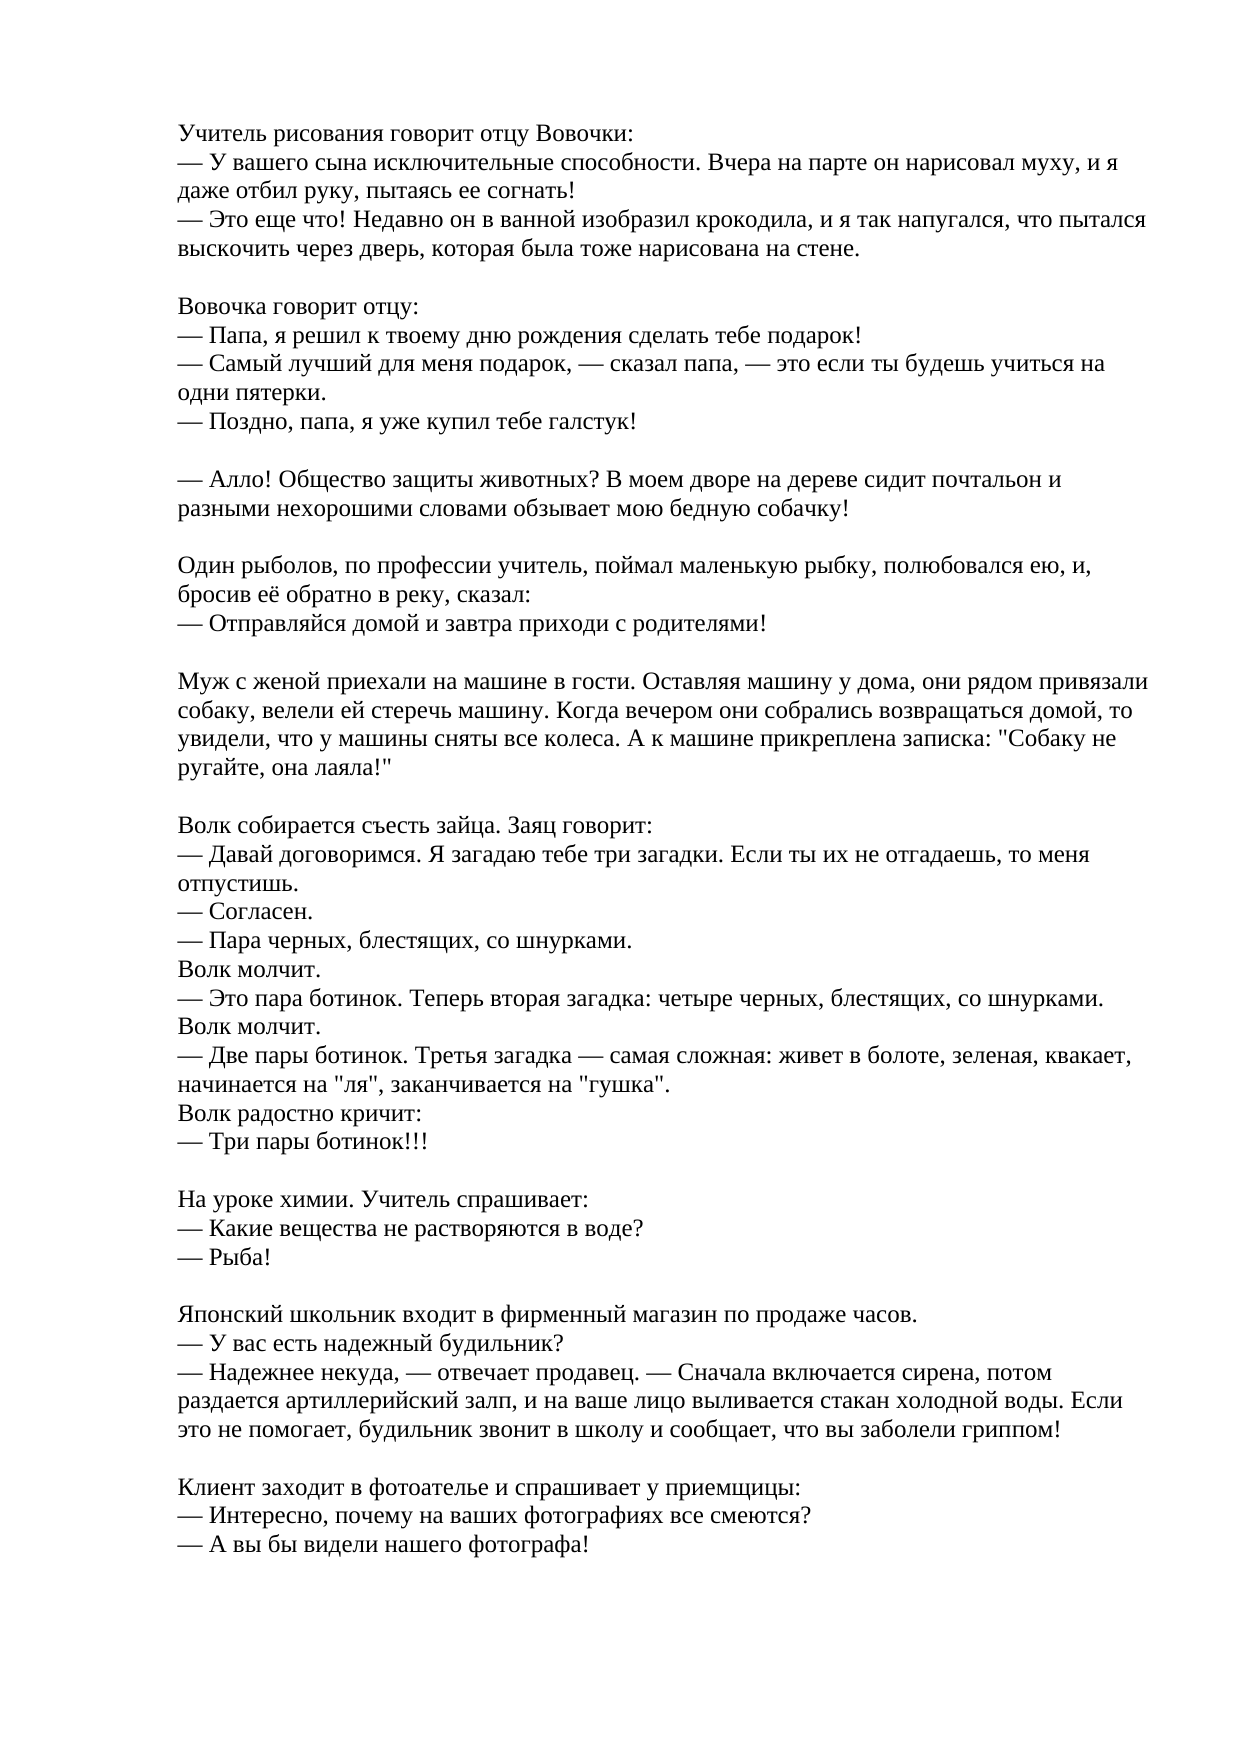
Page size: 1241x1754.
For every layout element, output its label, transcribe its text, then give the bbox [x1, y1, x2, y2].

text Учитель рисования говорит отцу Вовочки: — У вашего сына исключительные способности. Вчера на парте он нарисовал муху, и я даже отбил руку, пытаясь ее согнать! — Это еще что! Недавно он в ванной изобразил крокодила, и я так напугался, что пытался выскочить через дверь, которая была тоже нарисована на стене. [177, 118, 1152, 262]
text Японский школьник входит в фирменный магазин по продаже часов. — У вас есть надежный будильник? — Надежнее некуда, — отвечает продавец. — Сначала включается сирена, потом раздается артиллерийский залп, и на ваше лицо выливается стакан холодной воды. Если это не помогает, будильник звонит в школу и сообщает, что вы заболели гриппом! [177, 1299, 1152, 1443]
text Муж с женой приехали на машине в гости. Оставляя машину у дома, они рядом привязали собаку, велели ей стеречь машину. Когда вечером они собрались возвращаться домой, то увидели, что у машины сняты все колеса. А к машине прикреплена записка: "Собаку не ругайте, она лаяла!" [177, 666, 1152, 781]
text — Алло! Общество защиты животных? В моем дворе на дереве сидит почтальон и разными нехорошими словами обзывает мою бедную собачку! [177, 464, 1152, 521]
text Один рыболов, по профессии учитель, поймал маленькую рыбку, полюбовался ею, и, бросив её обратно в реку, сказал: — Отправляйся домой и завтра приходи с родителями! [177, 551, 1152, 637]
text — Какие вещества не растворяются в воде? — Рыба! [177, 1213, 1152, 1271]
text Клиент заходит в фотоателье и спрашивает у приемщицы: — Интересно, почему на ваших фотографиях все смеются? — А вы бы видели нашего фотографа! [177, 1472, 1152, 1558]
text Волк собирается съесть зайца. Заяц говорит: — Давай договоримся. Я загадаю тебе три загадки. Если ты их не отгадаешь, то меня отпустишь. — Согласен. — Пара черных, блестящих, со шнурками. Волк молчит. — Это пара ботинок. Теперь вторая загадка: четыре черных, блестящих, со шнурками. Волк молчит. — Две пары ботинок. Третья загадка — самая сложная: живет в болоте, зеленая, квакает, начинается на "ля", заканчивается на "гушка". Волк радостно кричит: — Три пары ботинок!!! [177, 810, 1152, 1155]
text На уроке химии. Учитель спрашивает: [177, 1184, 1152, 1213]
text Вовочка говорит отцу: — Папа, я решил к твоему дню рождения сделать тебе подарок! — Самый лучший для меня подарок, — сказал папа, — это если ты будешь учиться на одни пятерки. — Поздно, папа, я уже купил тебе галстук! [177, 291, 1152, 435]
